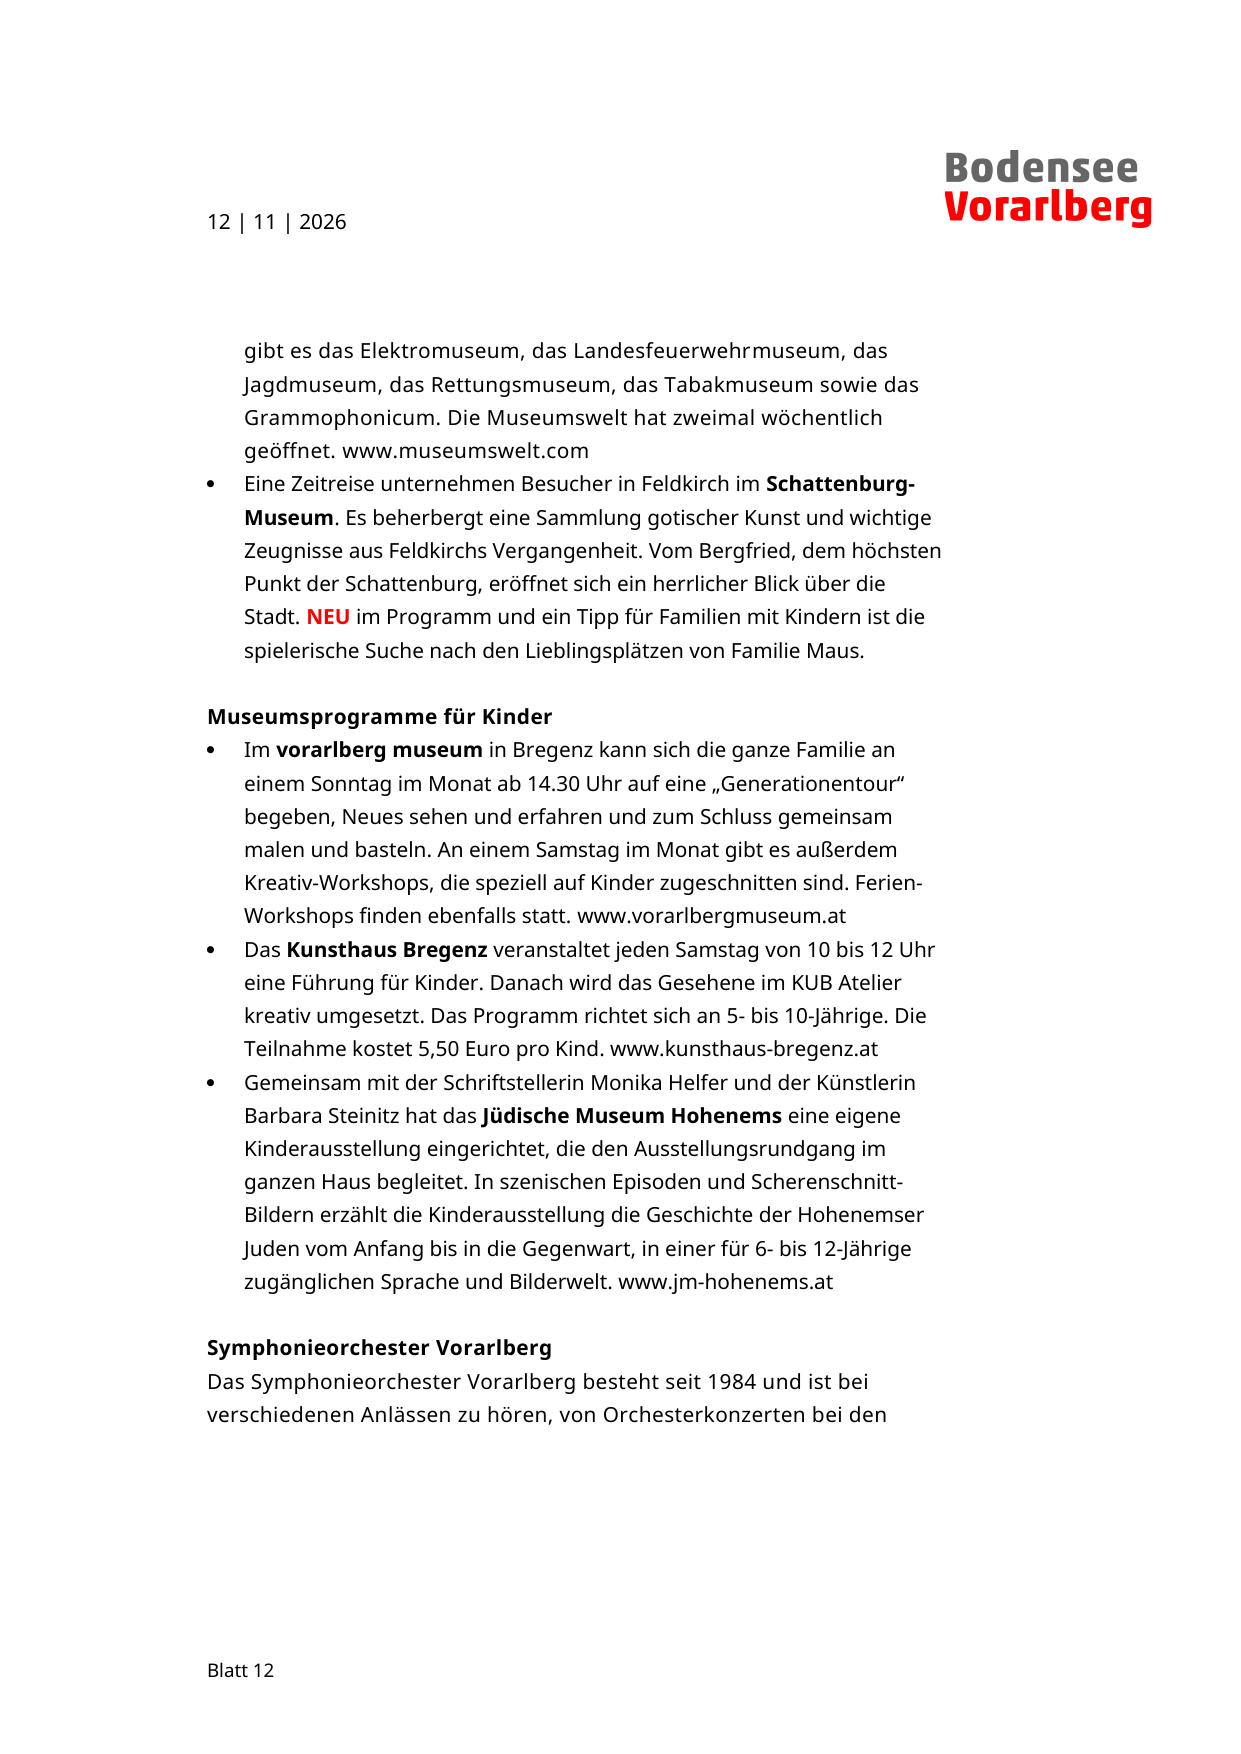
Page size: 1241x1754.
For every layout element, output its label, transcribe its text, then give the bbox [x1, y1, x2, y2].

subtitle Symphonieorchester Vorarlberg [207, 1333, 945, 1362]
text Das Kunsthaus Bregenz veranstaltet jeden Samstag von 10 bis 12 Uhr eine Führung für Kinder. Danach wird das Gesehene im KUB Atelier kreativ umgesetzt. Das Programm richtet sich an 5- bis 10-Jährige. Die Teilnahme kostet 5,50 Euro pro Kind. www.kunsthaus-bregenz.at [207, 935, 945, 1063]
picture [945, 150, 1152, 228]
subtitle Museumsprogramme für Kinder [207, 702, 945, 731]
text Im vorarlberg museum in Bregenz kann sich die ganze Familie an einem Sonntag im Monat ab 14.30 Uhr auf eine „Generationentour“ begeben, Neues sehen und erfahren und zum Schluss gemeinsam malen und basteln. An einem Samstag im Monat gibt es außerdem Kreativ-Workshops, die speziell auf Kinder zugeschnitten sind. Ferien-Workshops finden ebenfalls statt. www.vorarlbergmuseum.at [207, 735, 945, 930]
list Eine Zeitreise unternehmen Besucher in Feldkirch im Schattenburg-Museum. Es beherbergt eine Sammlung gotischer Kunst und wichtige Zeugnisse aus Feldkirchs Vergangenheit. Vom Bergfried, dem höchsten Punkt der Schattenburg, eröffnet sich ein herrlicher Blick über die Stadt. NEU im Programm und ein Tipp für Familien mit Kindern ist die spielerische Suche nach den Lieblingsplätzen von Familie Maus. [207, 469, 945, 664]
text Gemeinsam mit der Schriftstellerin Monika Helfer und der Künstlerin Barbara Steinitz hat das Jüdische Museum Hohenems eine eigene Kinderausstellung eingerichtet, die den Ausstellungsrundgang im ganzen Haus begleitet. In szenischen Episoden und Scherenschnitt-Bildern erzählt die Kinderausstellung die Geschichte der Hohenemser Juden vom Anfang bis in die Gegenwart, in einer für 6- bis 12-Jährige zugänglichen Sprache und Bilderwelt. www.jm-hohenems.at [207, 1068, 945, 1296]
